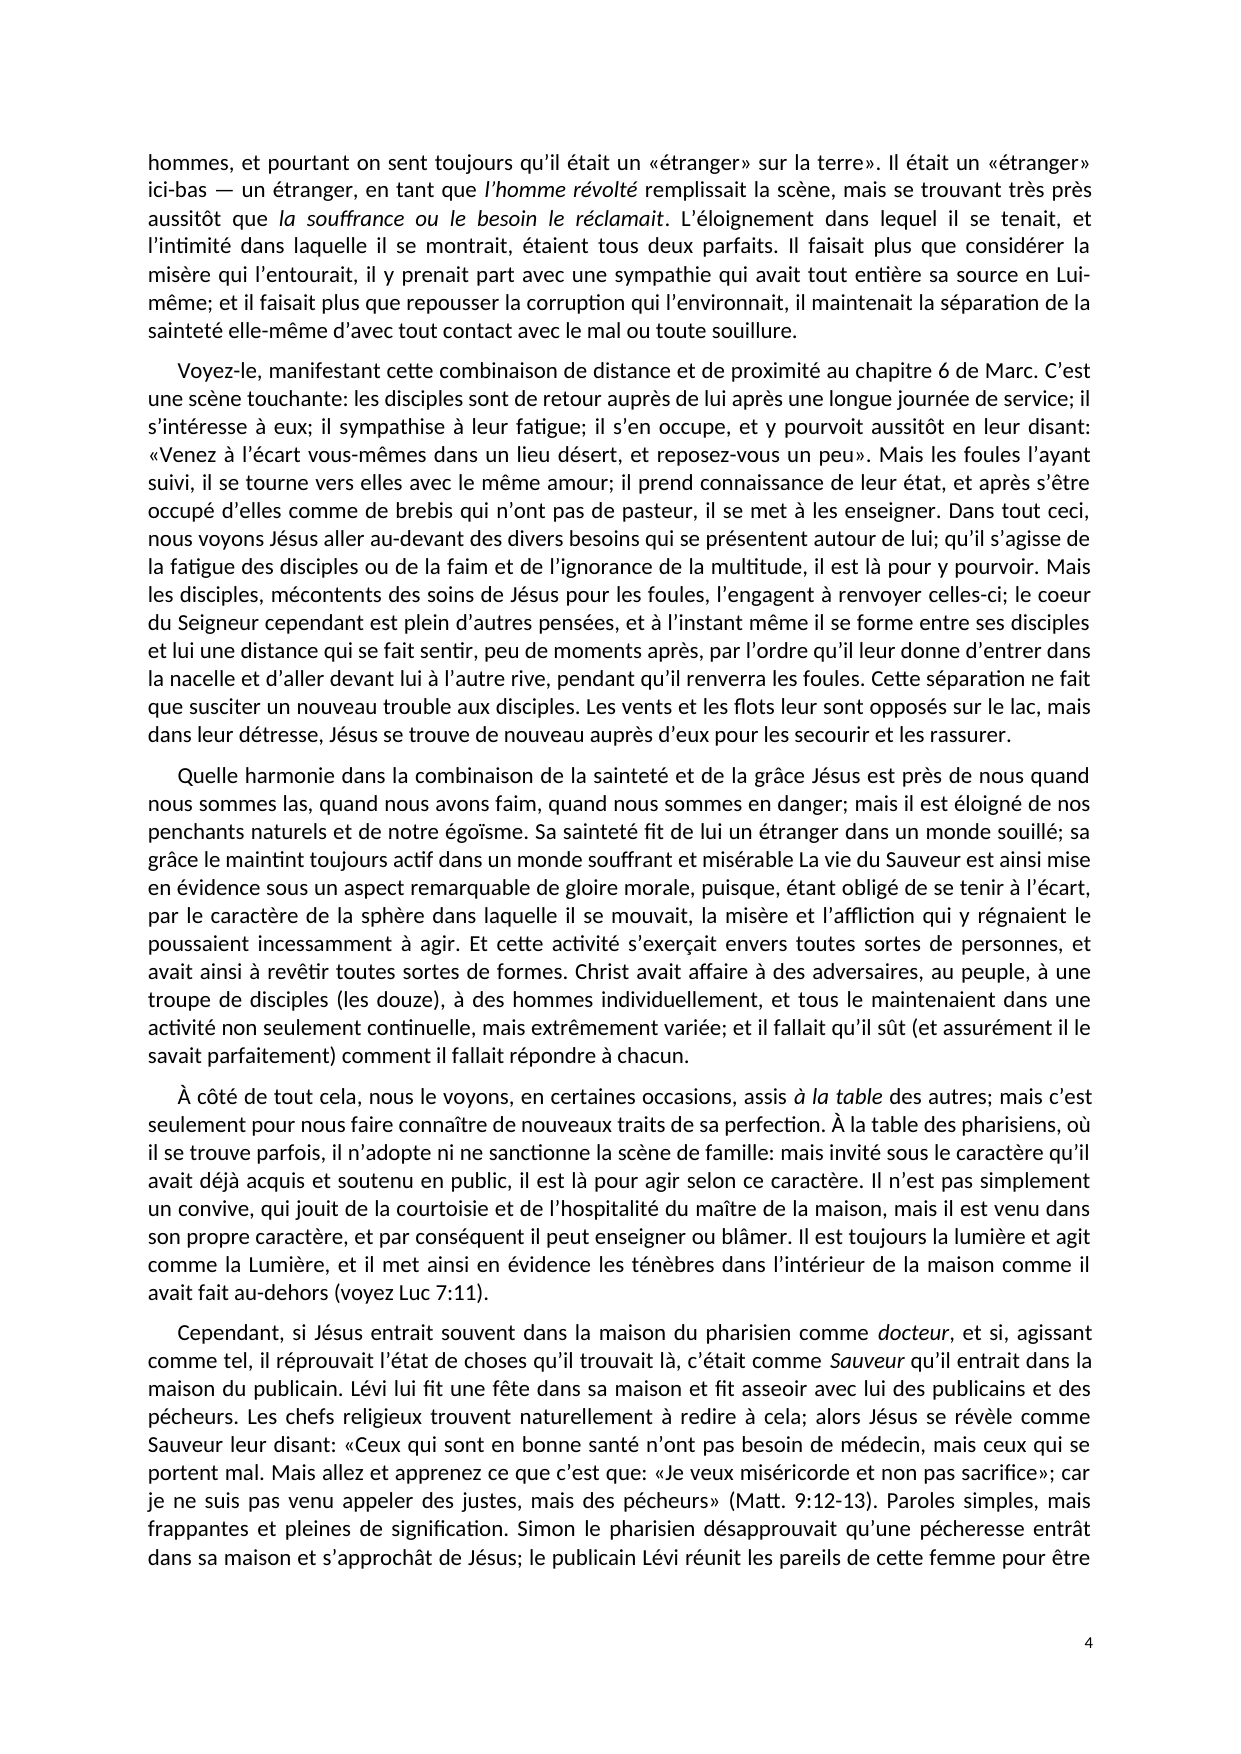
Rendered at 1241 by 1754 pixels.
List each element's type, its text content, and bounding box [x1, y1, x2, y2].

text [148, 148, 1093, 344]
text À côté de tout cela, nous le voyons, en certaines occasions, assis à la table des autres; mais c’est seulement pour nous faire connaître de nouveaux traits de sa perfection. À la table des pharisiens, où il se trouve parfois, il n’adopte ni ne sanctionne la scène de famille: mais invité sous le caractère qu’il avait déjà acquis et soutenu en public, il est là pour agir selon ce caractère. Il n’est pas simplement un convive, qui jouit de la courtoisie et de l’hospitalité du maître de la maison, mais il est venu dans son propre caractère, et par conséquent il peut enseigner ou blâmer. Il est toujours la lumière et agit comme la Lumière, et il met ainsi en évidence les ténèbres dans l’intérieur de la maison comme il avait fait au-dehors (voyez Luc 7:11). [148, 1082, 1093, 1306]
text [148, 1318, 1093, 1571]
text Voyez-le, manifestant cette combinaison de distance et de proximité au chapitre 6 de Marc. C’est une scène touchante: les disciples sont de retour auprès de lui après une longue journée de service; il s’intéresse à eux; il sympathise à leur fatigue; il s’en occupe, et y pourvoit aussitôt en leur disant: «Venez à l’écart vous-mêmes dans un lieu désert, et reposez-vous un peu». Mais les foules l’ayant suivi, il se tourne vers elles avec le même amour; il prend connaissance de leur état, et après s’être occupé d’elles comme de brebis qui n’ont pas de pasteur, il se met à les enseigner. Dans tout ceci, nous voyons Jésus aller au-devant des divers besoins qui se présentent autour de lui; qu’il s’agisse de la fatigue des disciples ou de la faim et de l’ignorance de la multitude, il est là pour y pourvoir. Mais les disciples, mécontents des soins de Jésus pour les foules, l’engagent à renvoyer celles-ci; le coeur du Seigneur cependant est plein d’autres pensées, et à l’instant même il se forme entre ses disciples et lui une distance qui se fait sentir, peu de moments après, par l’ordre qu’il leur donne d’entrer dans la nacelle et d’aller devant lui à l’autre rive, pendant qu’il renverra les foules. Cette séparation ne fait que susciter un nouveau trouble aux disciples. Les vents et les flots leur sont opposés sur le lac, mais dans leur détresse, Jésus se trouve de nouveau auprès d’eux pour les secourir et les rassurer. [148, 356, 1093, 748]
text Quelle harmonie dans la combinaison de la sainteté et de la grâce Jésus est près de nous quand nous sommes las, quand nous avons faim, quand nous sommes en danger; mais il est éloigné de nos penchants naturels et de notre égoïsme. Sa sainteté fit de lui un étranger dans un monde souillé; sa grâce le maintint toujours actif dans un monde souffrant et misérable La vie du Sauveur est ainsi mise en évidence sous un aspect remarquable de gloire morale, puisque, étant obligé de se tenir à l’écart, par le caractère de la sphère dans laquelle il se mouvait, la misère et l’affliction qui y régnaient le poussaient incessamment à agir. Et cette activité s’exerçait envers toutes sortes de personnes, et avait ainsi à revêtir toutes sortes de formes. Christ avait affaire à des adversaires, au peuple, à une troupe de disciples (les douze), à des hommes individuellement, et tous le maintenaient dans une activité non seulement continuelle, mais extrêmement variée; et il fallait qu’il sût (et assurément il le savait parfaitement) comment il fallait répondre à chacun. [148, 761, 1093, 1069]
